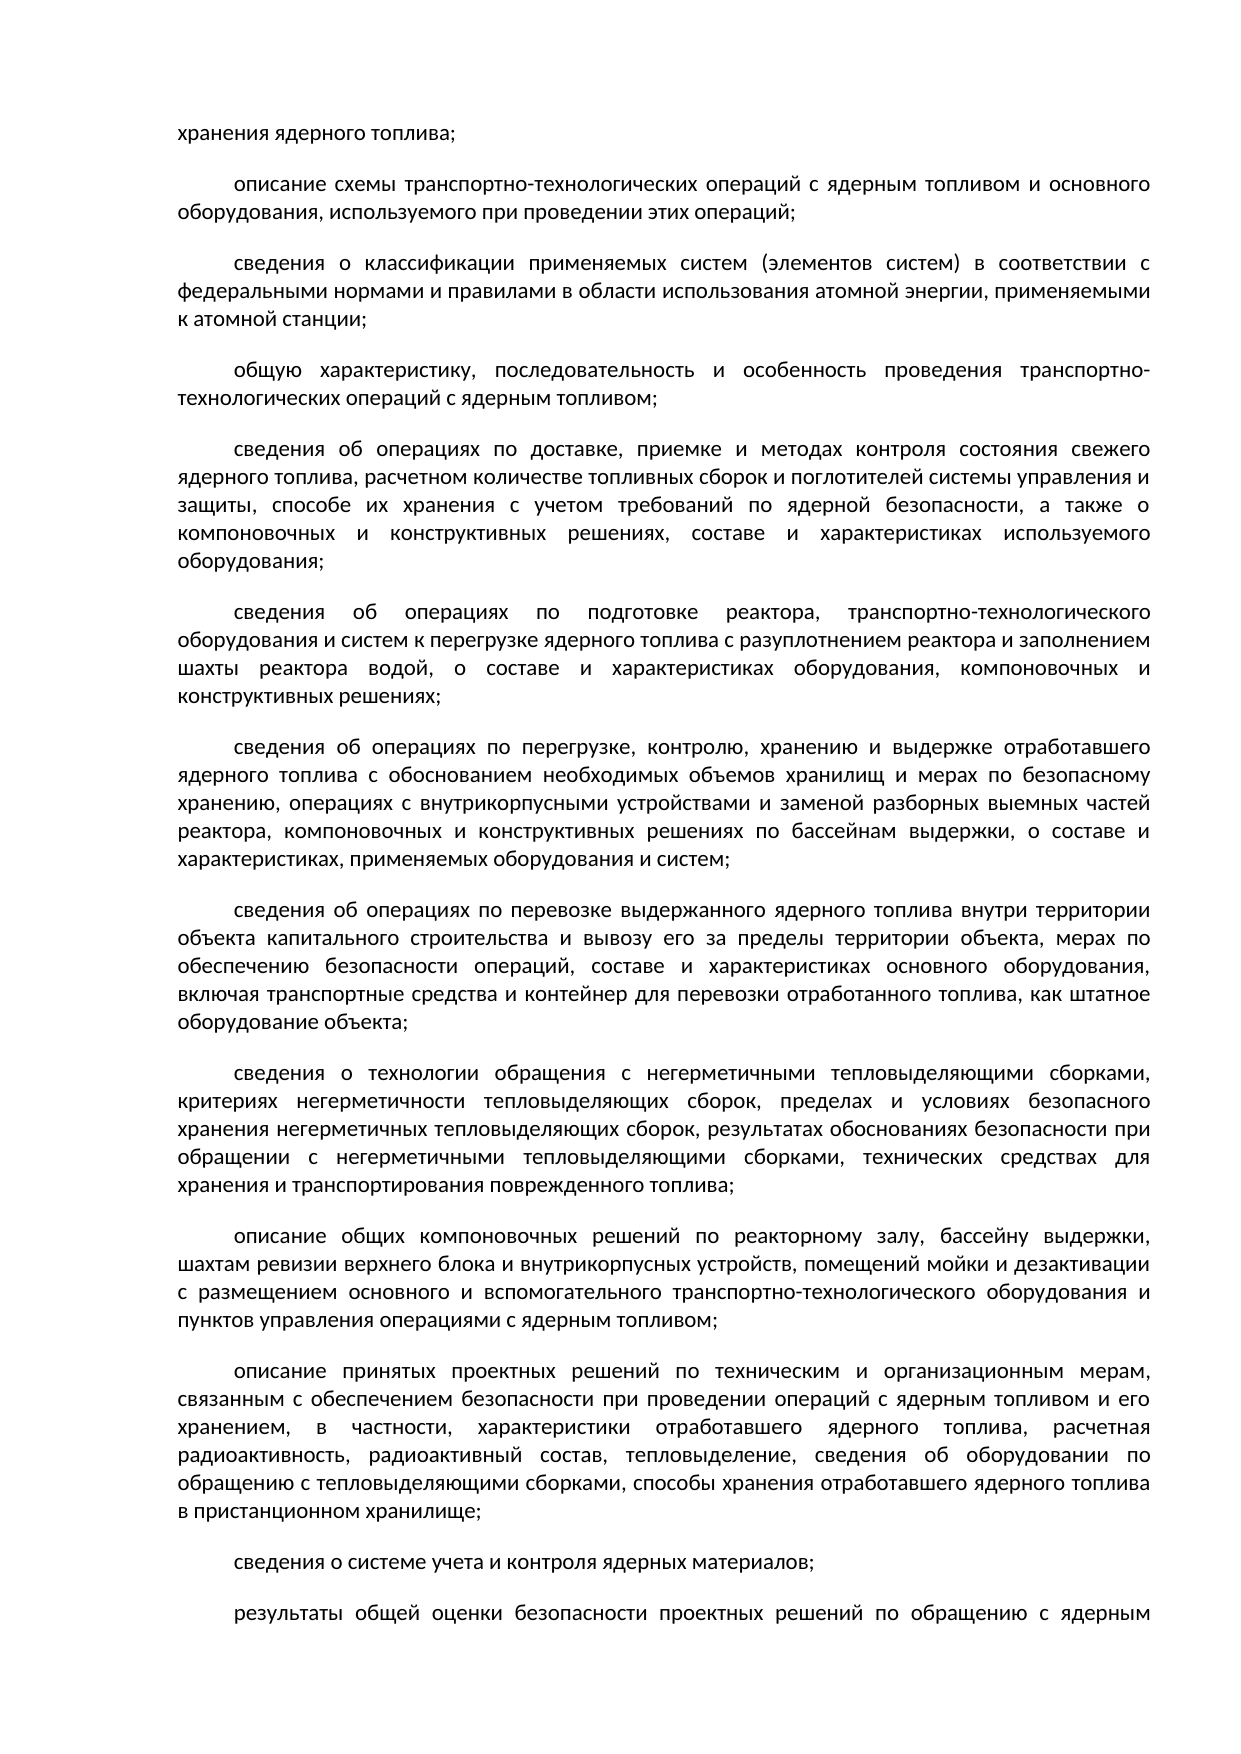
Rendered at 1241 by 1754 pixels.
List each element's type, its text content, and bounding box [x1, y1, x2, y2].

text описание общих компоновочных решений по реакторному залу, бассейну выдержки, шахтам ревизии верхнего блока и внутрикорпусных устройств, помещений мойки и дезактивации с размещением основного и вспомогательного транспортно-технологического оборудования и пунктов управления операциями с ядерным топливом; [177, 1221, 1152, 1333]
text описание принятых проектных решений по техническим и организационным мерам, связанным с обеспечением безопасности при проведении операций с ядерным топливом и его хранением, в частности, характеристики отработавшего ядерного топлива, расчетная радиоактивность, радиоактивный состав, тепловыделение, сведения об оборудовании по обращению с тепловыделяющими сборками, способы хранения отработавшего ядерного топлива в пристанционном хранилище; [177, 1356, 1152, 1524]
text общую характеристику, последовательность и особенность проведения транспортно-технологических операций с ядерным топливом; [177, 355, 1152, 411]
text сведения об операциях по подготовке реактора, транспортно-технологического оборудования и систем к перегрузке ядерного топлива с разуплотнением реактора и заполнением шахты реактора водой, о составе и характеристиках оборудования, компоновочных и конструктивных решениях; [177, 597, 1152, 709]
text сведения о технологии обращения с негерметичными тепловыделяющими сборками, критериях негерметичности тепловыделяющих сборок, пределах и условиях безопасного хранения негерметичных тепловыделяющих сборок, результатах обоснованиях безопасности при обращении с негерметичными тепловыделяющими сборками, технических средствах для хранения и транспортирования поврежденного топлива; [177, 1058, 1152, 1198]
text сведения о классификации применяемых систем (элементов систем) в соответствии с федеральными нормами и правилами в области использования атомной энергии, применяемыми к атомной станции; [177, 248, 1152, 332]
text сведения об операциях по доставке, приемке и методах контроля состояния свежего ядерного топлива, расчетном количестве топливных сборок и поглотителей системы управления и защиты, способе их хранения с учетом требований по ядерной безопасности, а также о компоновочных и конструктивных решениях, составе и характеристиках используемого оборудования; [177, 434, 1152, 574]
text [177, 118, 1152, 146]
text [177, 1598, 1152, 1626]
text сведения об операциях по перевозке выдержанного ядерного топлива внутри территории объекта капитального строительства и вывозу его за пределы территории объекта, мерах по обеспечению безопасности операций, составе и характеристиках основного оборудования, включая транспортные средства и контейнер для перевозки отработанного топлива, как штатное оборудование объекта; [177, 895, 1152, 1035]
text описание схемы транспортно-технологических операций с ядерным топливом и основного оборудования, используемого при проведении этих операций; [177, 169, 1152, 225]
text сведения об операциях по перегрузке, контролю, хранению и выдержке отработавшего ядерного топлива с обоснованием необходимых объемов хранилищ и мерах по безопасному хранению, операциях с внутрикорпусными устройствами и заменой разборных выемных частей реактора, компоновочных и конструктивных решениях по бассейнам выдержки, о составе и характеристиках, применяемых оборудования и систем; [177, 732, 1152, 872]
text сведения о системе учета и контроля ядерных материалов; [177, 1547, 1152, 1575]
